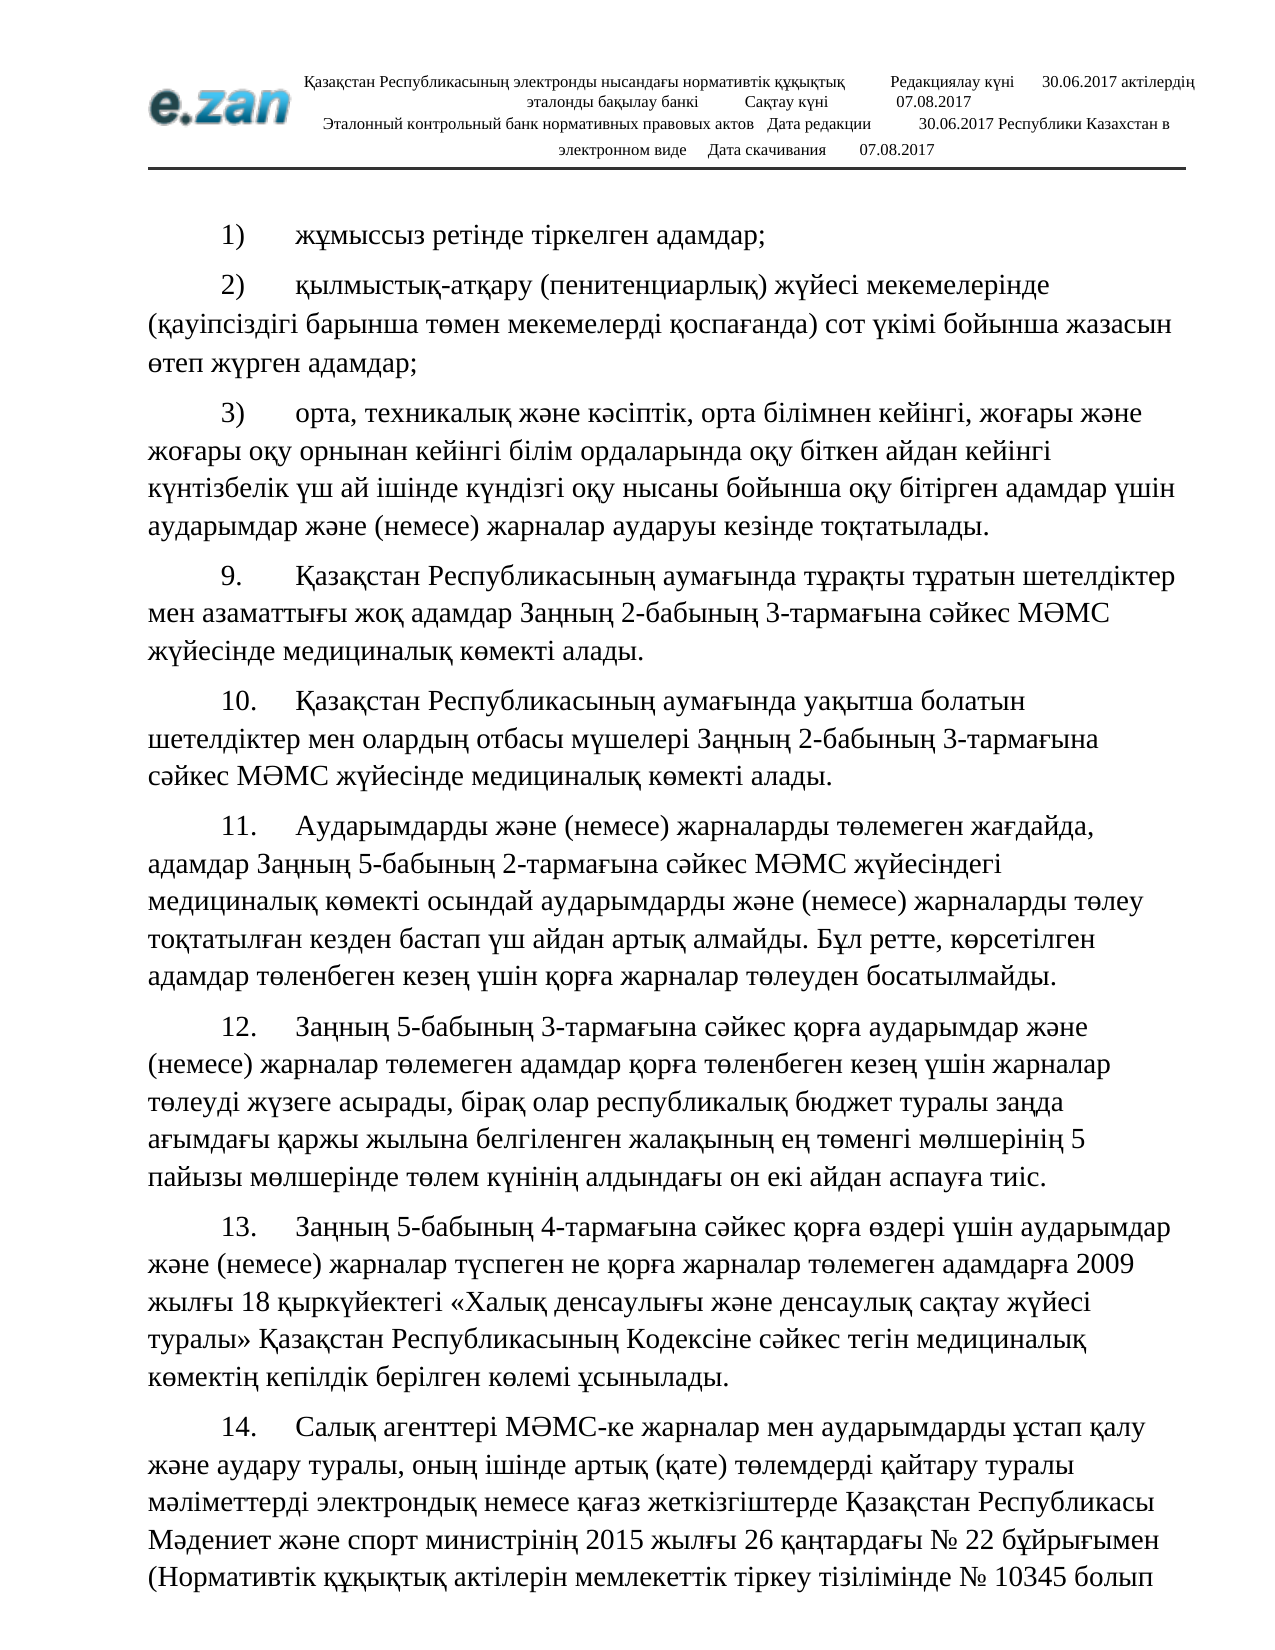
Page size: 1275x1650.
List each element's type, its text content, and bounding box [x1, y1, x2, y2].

list Аударымдарды және (немесе) жарналарды төлемеген жағдайда, адамдар Заңның 5-бабының 2-тармағына сәйкес МӘМС жүйесіндегі медициналық көмекті осындай аударымдарды және (немесе) жарналарды төлеу тоқтатылған кезден бастап үш айдан артық алмайды. Бұл ретте, көрсетілген адамдар төленбеген кезең үшін қорға жарналар төлеуден босатылмайды. [148, 808, 1179, 992]
list орта, техникалық және кәсіптік, орта білімнен кейінгі, жоғары және жоғары оқу орнынан кейінгі білім ордаларында оқу біткен айдан кейінгі күнтізбелік үш ай ішінде күндізгі оқу нысаны бойынша оқу бітірген адамдар үшін аударымдар және (немесе) жарналар аударуы кезінде тоқтатылады. [148, 395, 1179, 541]
list Заңның 5-бабының 4-тармағына сәйкес қорға өздері үшін аударымдар және (немесе) жарналар түспеген не қорға жарналар төлемеген адамдарға 2009 жылғы 18 қыркүйектегі «Халық денсаулығы және денсаулық сақтау жүйесі туралы» Қазақстан Республикасының Кодексіне сәйкес тегін медициналық көмектің кепілдік берілген көлемі ұсынылады. [148, 1209, 1179, 1393]
list Қазақстан Республикасының аумағында тұрақты тұратын шетелдіктер мен азаматтығы жоқ адамдар Заңның 2-бабының 3-тармағына сәйкес МӘМС жүйесінде медициналық көмекті алады. [148, 558, 1179, 666]
list жұмыссыз ретінде тіркелген адамдар; [148, 217, 1179, 250]
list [148, 1409, 1179, 1593]
list қылмыстық-атқару (пенитенциарлық) жүйесі мекемелерінде (қауіпсіздігі барынша төмен мекемелерді қоспағанда) сот үкімі бойынша жазасын өтеп жүрген адамдар; [148, 267, 1179, 378]
list Заңның 5-бабының 3-тармағына сәйкес қорға аударымдар және (немесе) жарналар төлемеген адамдар қорға төленбеген кезең үшін жарналар төлеуді жүзеге асырады, бірақ олар республикалық бюджет туралы заңда ағымдағы қаржы жылына белгіленген жалақының ең төменгі мөлшерінің 5 пайызы мөлшерінде төлем күнінің алдындағы он екі айдан аспауға тиіс. [148, 1009, 1179, 1192]
picture [147, 83, 293, 129]
list Қазақстан Республикасының аумағында уақытша болатын шетелдіктер мен олардың отбасы мүшелері Заңның 2-бабының 3-тармағына сәйкес МӘМС жүйесінде медициналық көмекті алады. [148, 683, 1179, 792]
